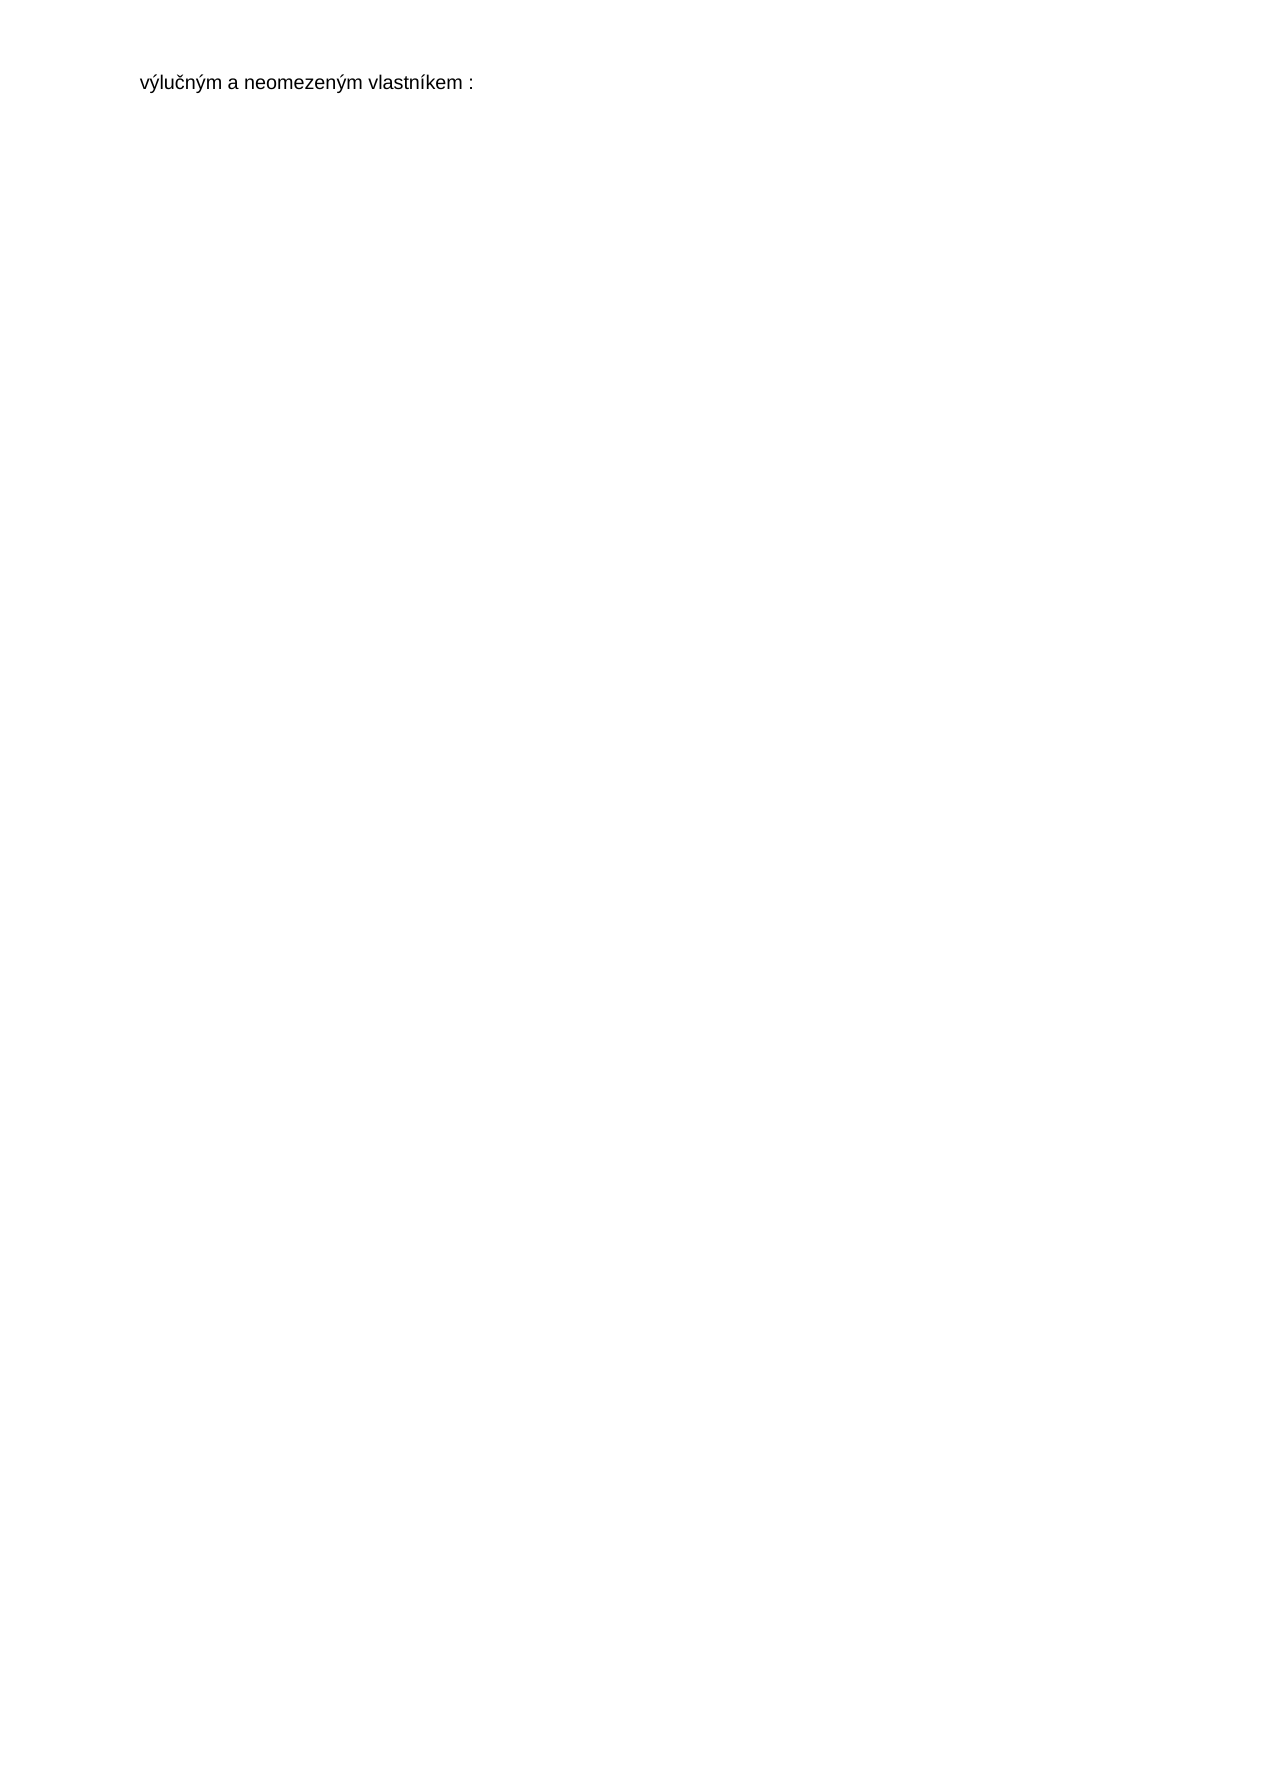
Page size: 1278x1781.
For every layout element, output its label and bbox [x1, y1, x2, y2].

text [139, 72, 563, 94]
